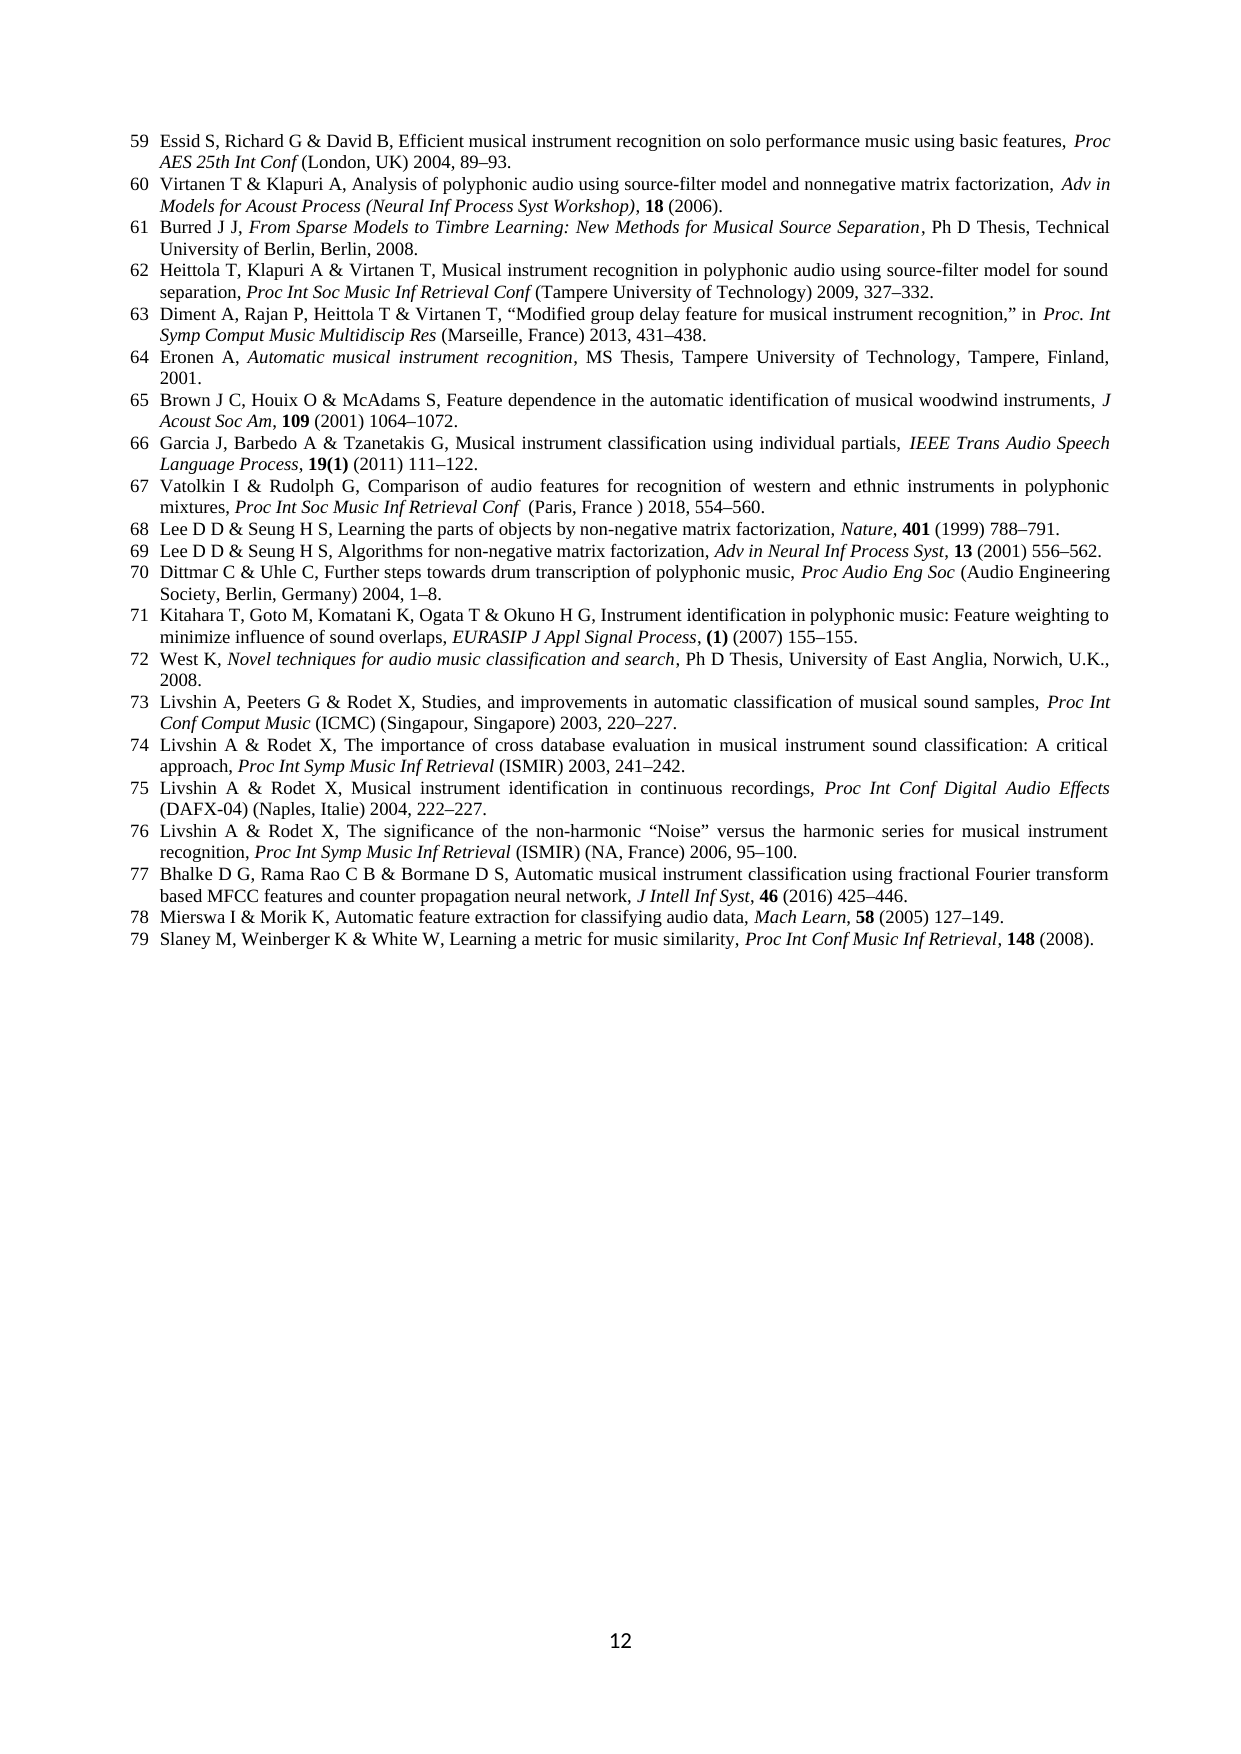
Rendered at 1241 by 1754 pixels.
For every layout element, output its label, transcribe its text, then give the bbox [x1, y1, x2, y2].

list Brown J C, Houix O & McAdams S, Feature dependence in the automatic identification of musical woodwind instruments, J Acoust Soc Am, 109 (2001) 1064–1072. [130, 389, 1110, 432]
list Lee D D & Seung H S, Algorithms for non-negative matrix factorization, Adv in Neural Inf Process Syst, 13 (2001) 556–562. [130, 539, 1110, 561]
list Slaney M, Weinberger K & White W, Learning a metric for music similarity, Proc Int Conf Music Inf Retrieval, 148 (2008). [130, 928, 1110, 949]
list Garcia J, Barbedo A & Tzanetakis G, Musical instrument classification using individual partials, IEEE Trans Audio Speech Language Process, 19(1) (2011) 111–122. [130, 432, 1110, 475]
list Livshin A & Rodet X, Musical instrument identification in continuous recordings, Proc Int Conf Digital Audio Effects (DAFX-04) (Naples, Italie) 2004, 222–227. [130, 777, 1110, 820]
list Livshin A, Peeters G & Rodet X, Studies, and improvements in automatic classification of musical sound samples, Proc Int Conf Comput Music (ICMC) (Singapour, Singapore) 2003, 220–227. [130, 691, 1110, 734]
list Essid S, Richard G & David B, Efficient musical instrument recognition on solo performance music using basic features, Proc AES 25th Int Conf (London, UK) 2004, 89–93. [130, 130, 1110, 173]
list Heittola T, Klapuri A & Virtanen T, Musical instrument recognition in polyphonic audio using source-filter model for sound separation, Proc Int Soc Music Inf Retrieval Conf (Tampere University of Technology) 2009, 327–332. [130, 259, 1110, 302]
list Vatolkin I & Rudolph G, Comparison of audio features for recognition of western and ethnic instruments in polyphonic mixtures, Proc Int Soc Music Inf Retrieval Conf (Paris, France ) 2018, 554–560. [130, 475, 1110, 518]
list Eronen A, Automatic musical instrument recognition, MS Thesis, Tampere University of Technology, Tampere, Finland, 2001. [130, 346, 1110, 389]
list Burred J J, From Sparse Models to Timbre Learning: New Methods for Musical Source Separation, Ph D Thesis, Technical University of Berlin, Berlin, 2008. [130, 216, 1110, 259]
list West K, Novel techniques for audio music classification and search, Ph D Thesis, University of East Anglia, Norwich, U.K., 2008. [130, 647, 1110, 691]
list Kitahara T, Goto M, Komatani K, Ogata T & Okuno H G, Instrument identification in polyphonic music: Feature weighting to minimize influence of sound overlaps, EURASIP J Appl Signal Process, (1) (2007) 155–155. [130, 604, 1110, 647]
list Lee D D & Seung H S, Learning the parts of objects by non-negative matrix factorization, Nature, 401 (1999) 788–791. [130, 518, 1110, 539]
list Dittmar C & Uhle C, Further steps towards drum transcription of polyphonic music, Proc Audio Eng Soc (Audio Engineering Society, Berlin, Germany) 2004, 1–8. [130, 561, 1110, 604]
list Virtanen T & Klapuri A, Analysis of polyphonic audio using source-filter model and nonnegative matrix factorization, Adv in Models for Acoust Process (Neural Inf Process Syst Workshop), 18 (2006). [130, 173, 1110, 216]
list Mierswa I & Morik K, Automatic feature extraction for classifying audio data, Mach Learn, 58 (2005) 127–149. [130, 906, 1110, 928]
list Livshin A & Rodet X, The significance of the non-harmonic “Noise” versus the harmonic series for musical instrument recognition, Proc Int Symp Music Inf Retrieval (ISMIR) (NA, France) 2006, 95–100. [130, 820, 1110, 863]
list Bhalke D G, Rama Rao C B & Bormane D S, Automatic musical instrument classification using fractional Fourier transform based MFCC features and counter propagation neural network, J Intell Inf Syst, 46 (2016) 425–446. [130, 863, 1110, 906]
list Livshin A & Rodet X, The importance of cross database evaluation in musical instrument sound classification: A critical approach, Proc Int Symp Music Inf Retrieval (ISMIR) 2003, 241–242. [130, 734, 1110, 777]
list Diment A, Rajan P, Heittola T & Virtanen T, “Modified group delay feature for musical instrument recognition,” in Proc. Int Symp Comput Music Multidiscip Res (Marseille, France) 2013, 431–438. [130, 302, 1110, 346]
